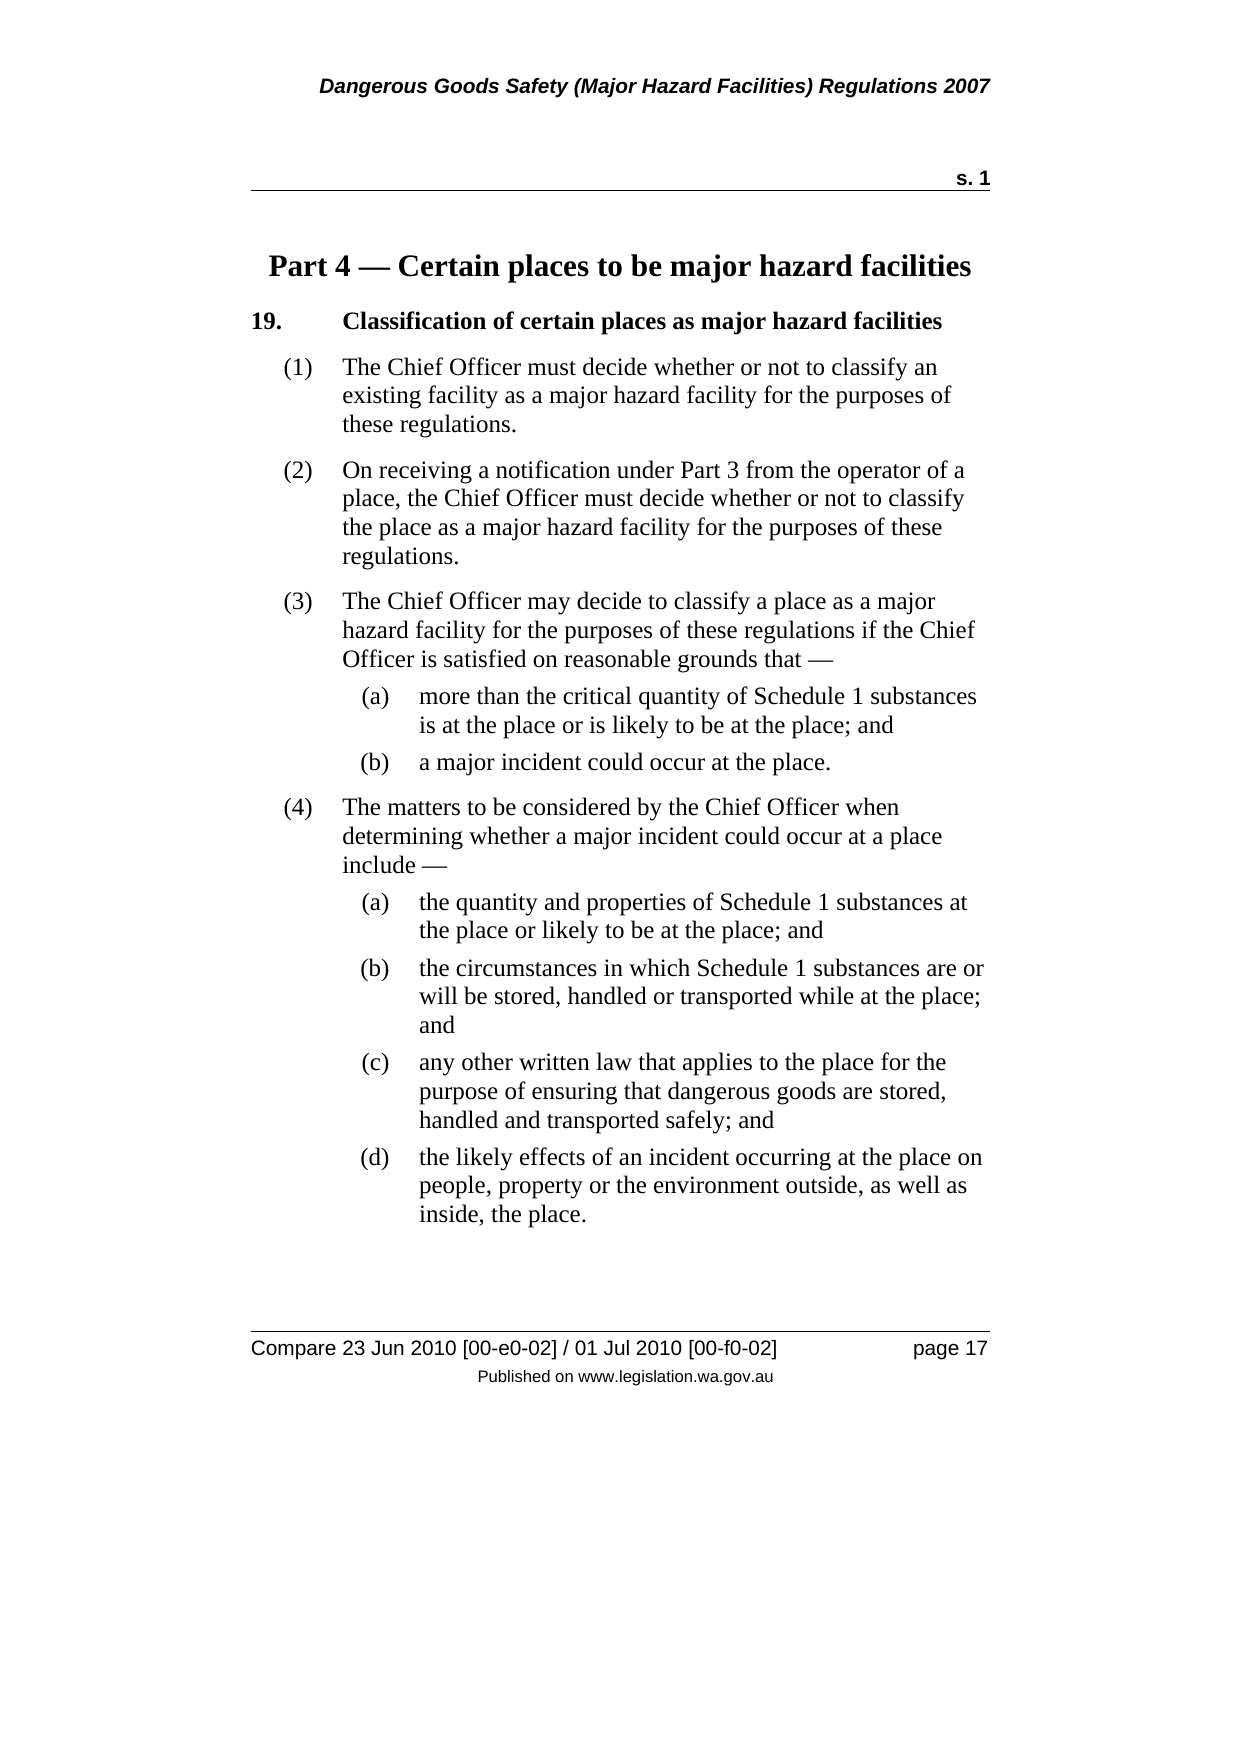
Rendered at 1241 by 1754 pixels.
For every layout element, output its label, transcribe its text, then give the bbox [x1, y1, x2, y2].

text (1) The Chief Officer must decide whether or not to classify an existing facility as a major hazard facility for the purposes of these regulations. [251, 352, 990, 438]
text (c) any other written law that applies to the place for the purpose of ensuring that dangerous goods are stored, handled and transported safely; and [251, 1047, 990, 1133]
text (3) The Chief Officer may decide to classify a place as a major hazard facility for the purposes of these regulations if the Chief Officer is satisfied on reasonable grounds that — [251, 586, 990, 673]
text (b) the circumstances in which Schedule 1 substances are or will be stored, handled or transported while at the place; and [251, 953, 990, 1039]
text (b) a major incident could occur at the place. [251, 747, 990, 776]
text (a) the quantity and properties of Schedule 1 substances at the place or likely to be at the place; and [251, 887, 990, 944]
text (4) The matters to be considered by the Chief Officer when determining whether a major incident could occur at a place include — [251, 792, 990, 878]
text (a) more than the critical quantity of Schedule 1 substances is at the place or is likely to be at the place; and [251, 681, 990, 738]
subtitle 19. Classification of certain places as major hazard facilities [251, 306, 990, 335]
text (d) the likely effects of an incident occurring at the place on people, property or the environment outside, as well as inside, the place. [251, 1142, 990, 1228]
text (2) On receiving a notification under Part 3 from the operator of a place, the Chief Officer must decide whether or not to classify the place as a major hazard facility for the purposes of these regulations. [251, 455, 990, 570]
subtitle Part 4 — Certain places to be major hazard facilities [251, 247, 990, 283]
